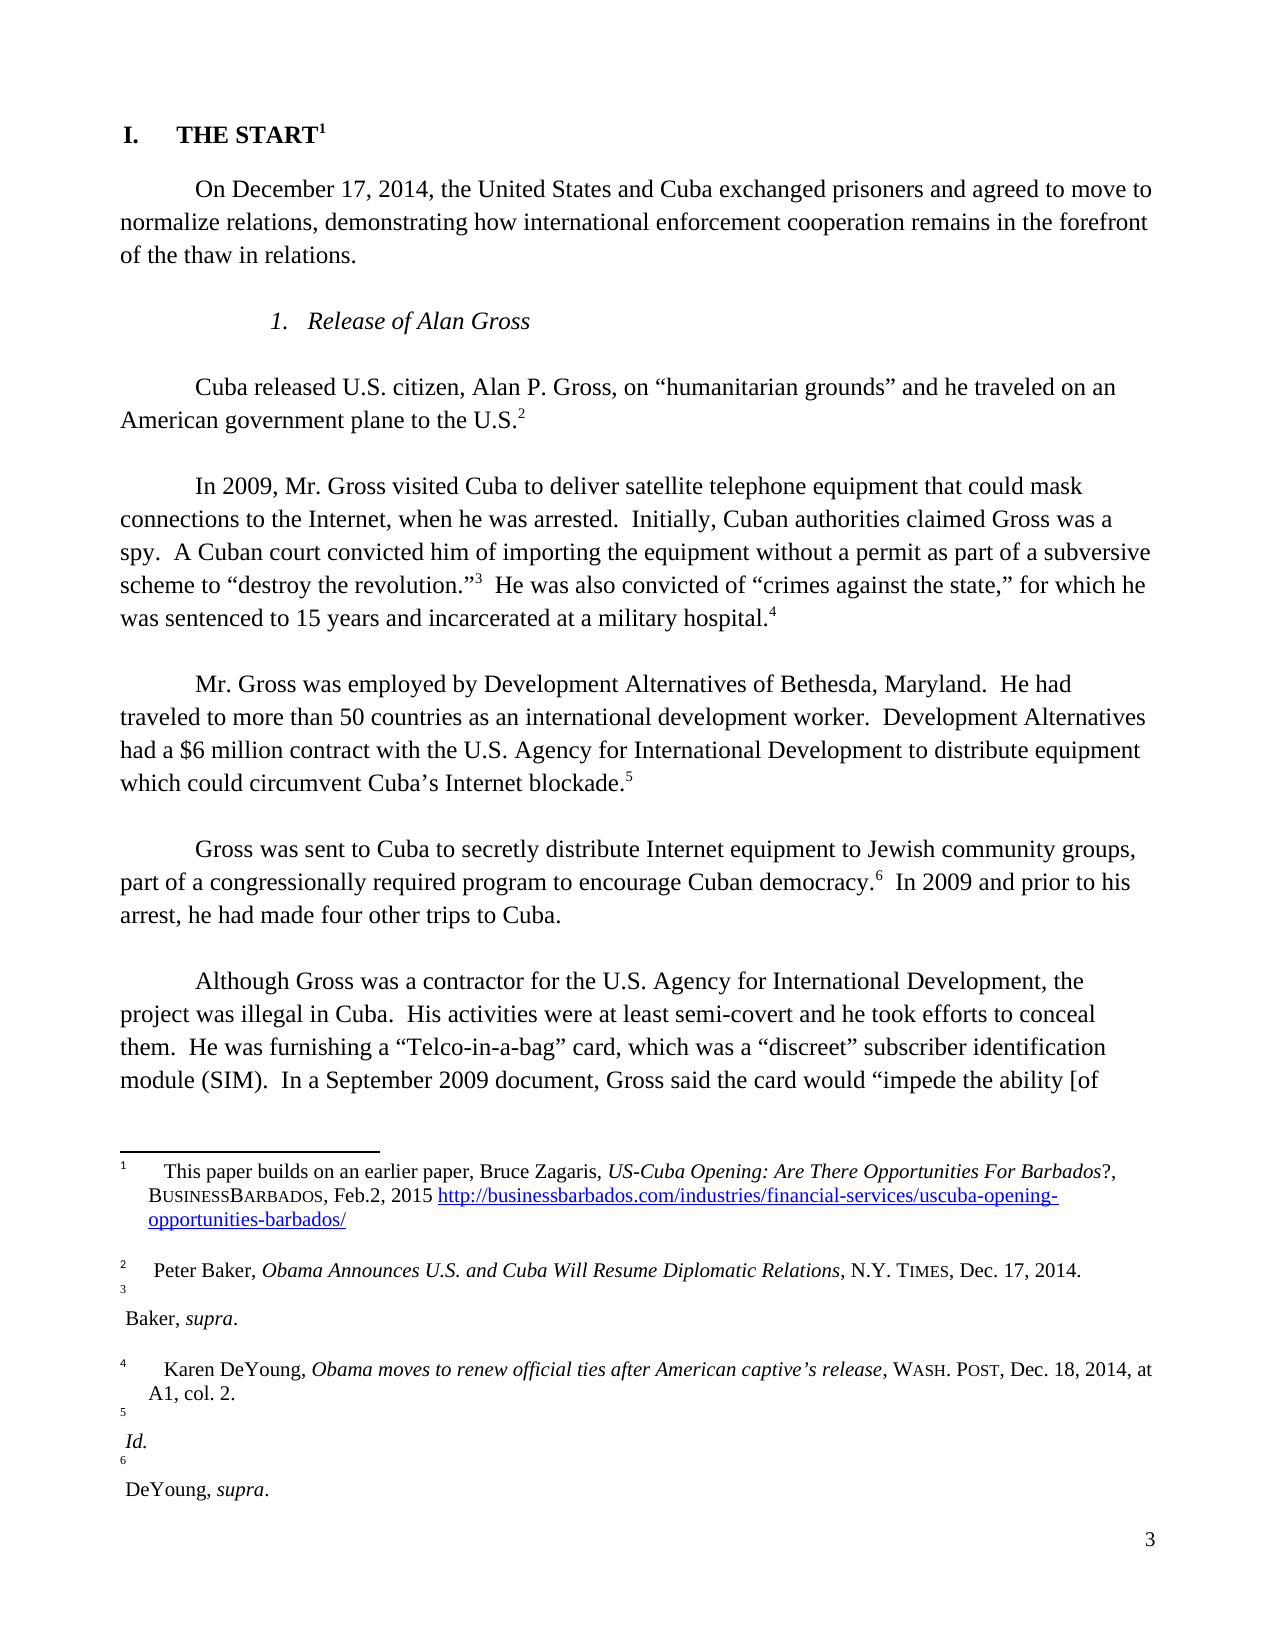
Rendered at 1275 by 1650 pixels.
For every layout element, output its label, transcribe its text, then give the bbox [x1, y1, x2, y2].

subtitle the start [139, 120, 1155, 149]
list Mr. Gross was employed by Development Alternatives of Bethesda, Maryland. He had traveled to more than 50 countries as an international development worker. Development Alternatives had a $6 million contract with the U.S. Agency for International Development to distribute equipment which could circumvent Cuba’s Internet blockade. [120, 669, 1155, 797]
list On December 17, 2014, the United States and Cuba exchanged prisoners and agreed to move to normalize relations, demonstrating how international enforcement cooperation remains in the forefront of the thaw in relations. [120, 174, 1155, 269]
list Gross was sent to Cuba to secretly distribute Internet equipment to Jewish community groups, part of a congressionally required program to encourage Cuban democracy. In 2009 and prior to his arrest, he had made four other trips to Cuba. [120, 834, 1155, 929]
list Although Gross was a contractor for the U.S. Agency for International Development, the project was illegal in Cuba. His activities were at least semi-covert and he took efforts to conceal them. He was furnishing a “Telco-in-a-bag” card, which was a “discreet” subscriber identification module (SIM). In a September 2009 document, Gross said the card would “impede the ability [of Cuban government technicians] to track or detect” his equipment by “masking the signal so that it’s GPS location cannot be pinpointed to within 400km (about 250 miles).” [120, 966, 1155, 1094]
list Release of Alan Gross [270, 306, 1155, 335]
list Cuba released U.S. citizen, Alan P. Gross, on “humanitarian grounds” and he traveled on an American government plane to the U.S. [120, 372, 1155, 434]
list In 2009, Mr. Gross visited Cuba to deliver satellite telephone equipment that could mask connections to the Internet, when he was arrested. Initially, Cuban authorities claimed Gross was a spy. A Cuban court convicted him of importing the equipment without a permit as part of a subversive scheme to “destroy the revolution.” He was also convicted of “crimes against the state,” for which he was sentenced to 15 years and incarcerated at a military hospital. [120, 471, 1155, 632]
